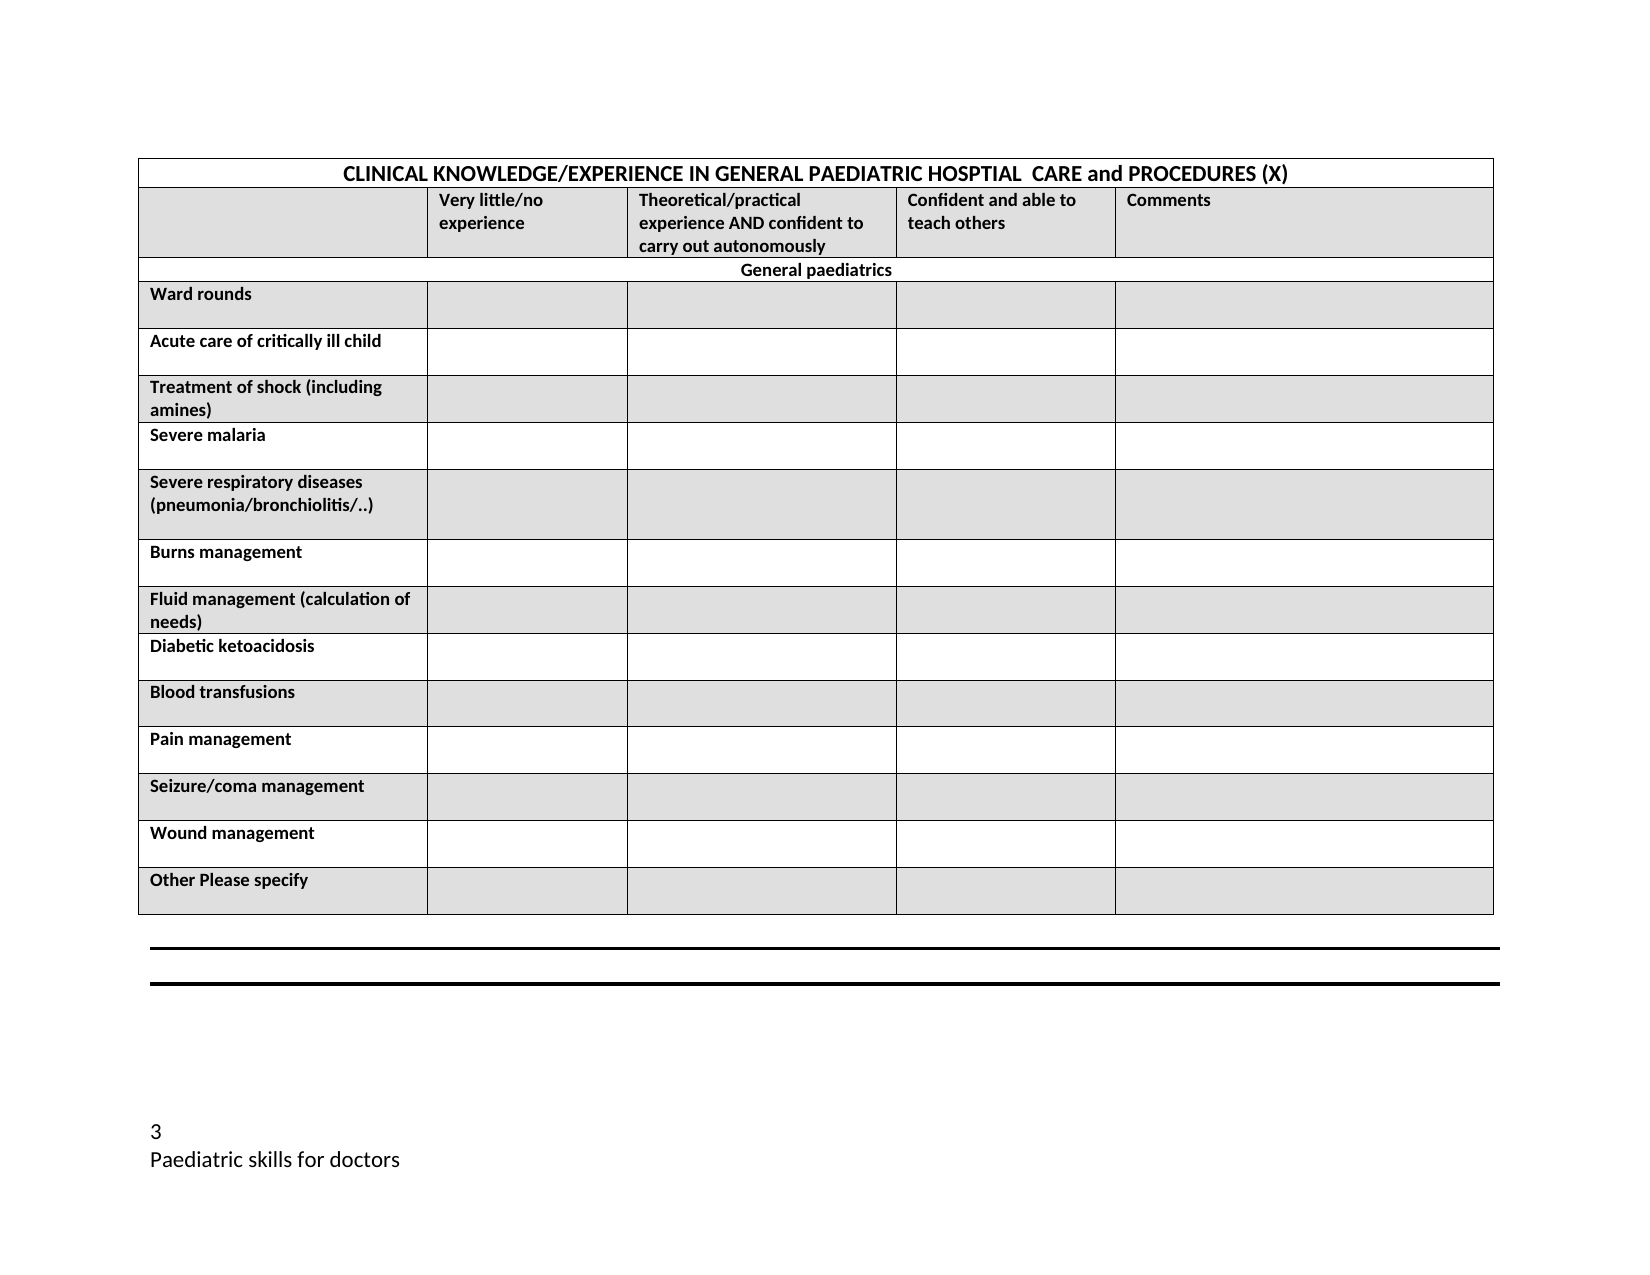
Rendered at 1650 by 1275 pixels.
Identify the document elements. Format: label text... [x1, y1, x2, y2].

table_cell Severe malaria [139, 423, 427, 469]
table_cell [628, 329, 896, 374]
table_cell [628, 423, 896, 469]
table_cell [628, 540, 896, 586]
table_cell [428, 540, 627, 586]
table_cell [428, 681, 627, 726]
table_cell Fluid management (calculation of needs) [139, 587, 427, 633]
table_cell [1116, 634, 1493, 679]
table_cell [428, 634, 627, 679]
table_cell [428, 470, 627, 539]
table_cell Blood transfusions [139, 681, 427, 726]
table_cell [1116, 681, 1493, 726]
table_cell [1116, 821, 1493, 867]
table_cell [428, 282, 627, 328]
table_cell [1116, 540, 1493, 586]
table_cell [1116, 868, 1493, 914]
table_cell [897, 868, 1115, 914]
table_cell [897, 540, 1115, 586]
table_cell Diabetic ketoacidosis [139, 634, 427, 679]
table_cell Confident and able to teach others [897, 188, 1115, 257]
table_cell [628, 868, 896, 914]
table_cell [428, 821, 627, 867]
table_cell [897, 587, 1115, 633]
table_cell [628, 821, 896, 867]
table_cell Severe respiratory diseases (pneumonia/bronchiolitis/..) [139, 470, 427, 539]
table_cell [628, 587, 896, 633]
table_cell [628, 634, 896, 679]
table_cell Acute care of critically ill child [139, 329, 427, 374]
table_cell [1116, 774, 1493, 820]
table_cell [1116, 329, 1493, 374]
table_cell [1116, 470, 1493, 539]
table_cell [897, 470, 1115, 539]
table_cell [897, 329, 1115, 374]
table_cell Treatment of shock (including amines) [139, 376, 427, 422]
table_cell [897, 634, 1115, 679]
table_cell [139, 188, 427, 257]
table_cell Other Please specify [139, 868, 427, 914]
table_cell [628, 376, 896, 422]
table_cell [428, 587, 627, 633]
table_cell [428, 376, 627, 422]
table_cell [428, 868, 627, 914]
table_cell [628, 282, 896, 328]
table_cell [628, 681, 896, 726]
table_cell [628, 470, 896, 539]
table_cell [897, 282, 1115, 328]
table_cell [1116, 423, 1493, 469]
table_cell [1116, 587, 1493, 633]
table_cell [428, 727, 627, 773]
table_cell [628, 774, 896, 820]
table_cell [428, 423, 627, 469]
table_cell [897, 774, 1115, 820]
table_cell [897, 821, 1115, 867]
table_cell [897, 681, 1115, 726]
table_cell Pain management [139, 727, 427, 773]
table_cell Burns management [139, 540, 427, 586]
table_header CLINICAL KNOWLEDGE/EXPERIENCE IN GENERAL PAEDIATRIC HOSPTIAL CARE and PROCEDURES (X) [139, 159, 1493, 187]
table_cell [897, 376, 1115, 422]
table_cell [1116, 282, 1493, 328]
table_cell [428, 329, 627, 374]
table_cell General paediatrics [139, 258, 1493, 281]
table_cell Theoretical/practical experience AND confident to carry out autonomously [628, 188, 896, 257]
table_cell [428, 774, 627, 820]
table_cell Wound management [139, 821, 427, 867]
table_cell Ward rounds [139, 282, 427, 328]
table_cell [1116, 727, 1493, 773]
table_cell [628, 727, 896, 773]
table_cell Comments [1116, 188, 1493, 257]
table_cell Very little/no experience [428, 188, 627, 257]
table_cell [1116, 376, 1493, 422]
table_cell [897, 727, 1115, 773]
table_cell [897, 423, 1115, 469]
table_cell Seizure/coma management [139, 774, 427, 820]
